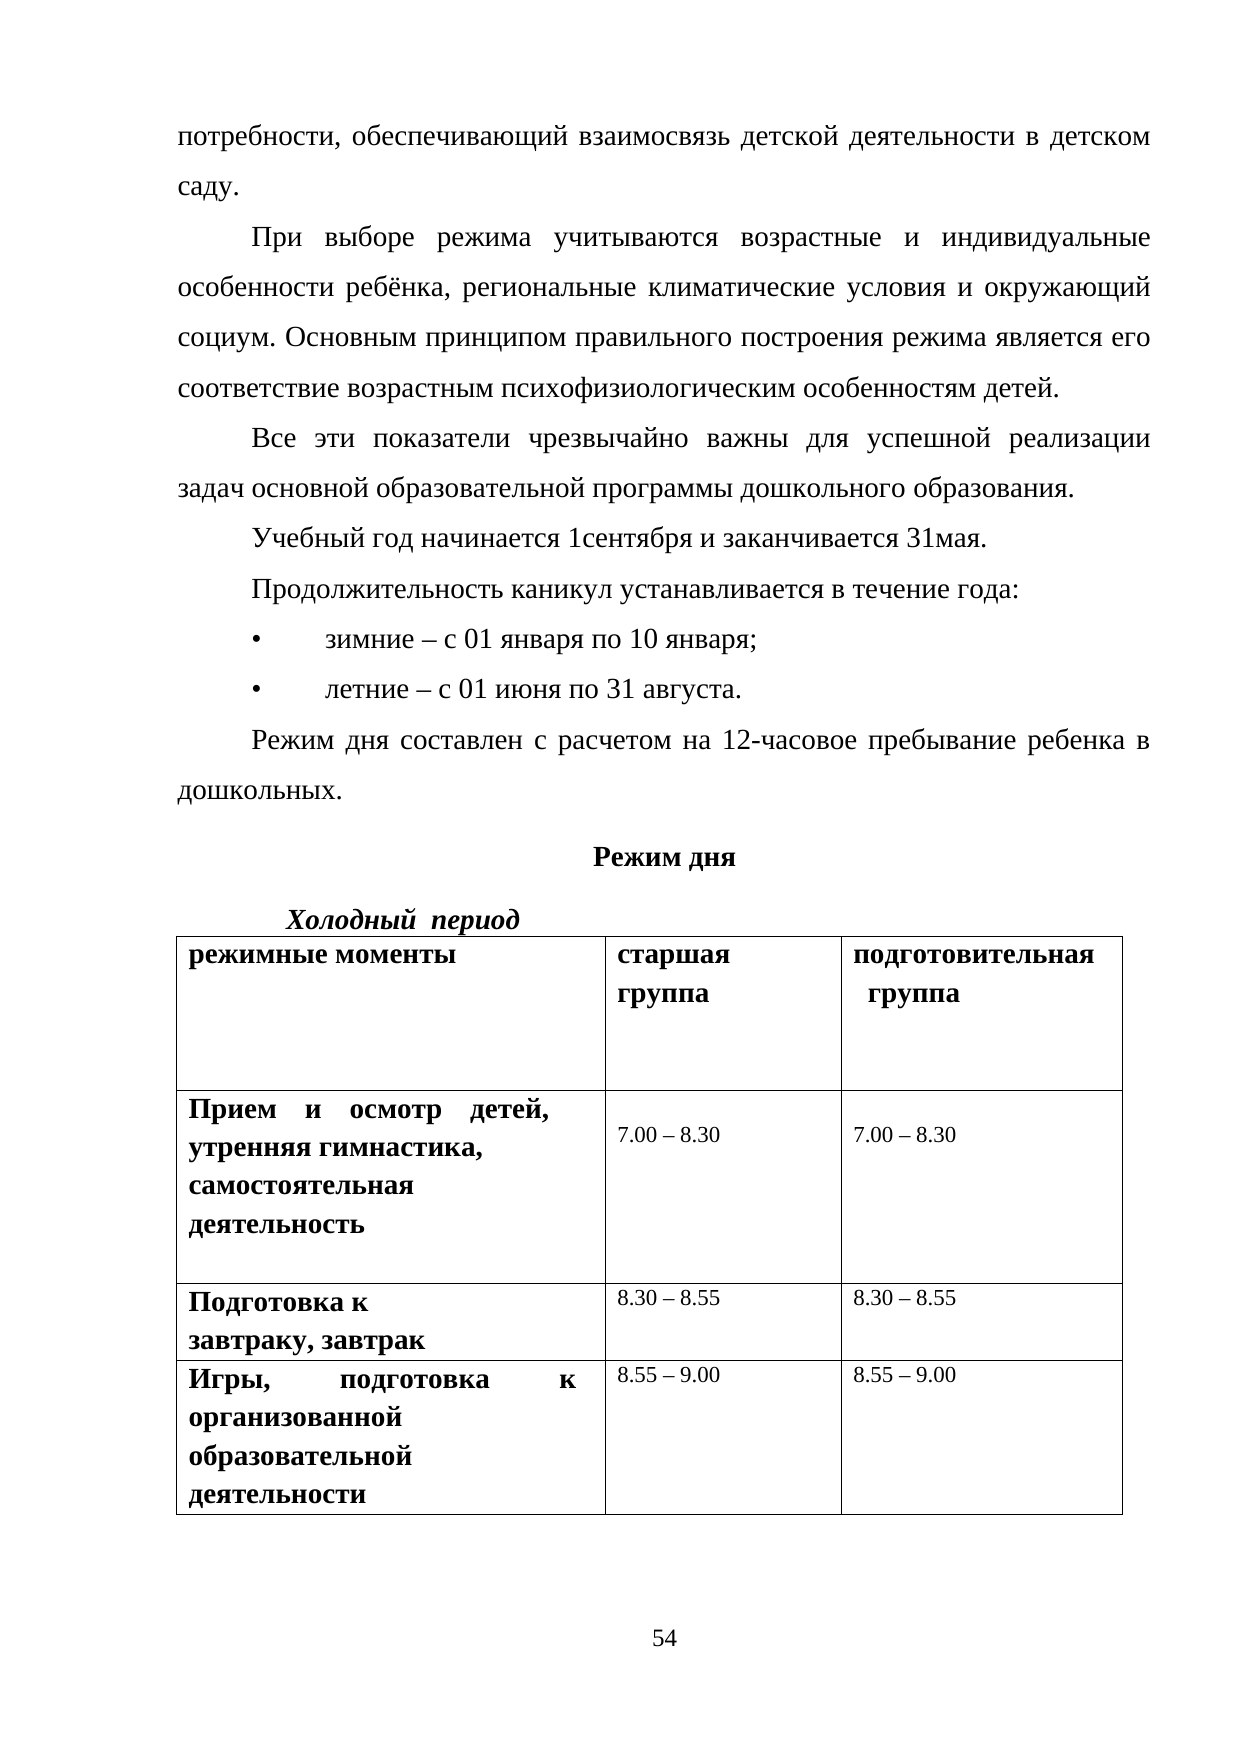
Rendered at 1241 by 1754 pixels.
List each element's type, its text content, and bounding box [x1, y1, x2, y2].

list зимние – с 01 января по 10 января; [177, 621, 1152, 655]
table_header подготовительная группа [842, 937, 1122, 1090]
table_cell Игры, подготовка к организованной образовательной деятельности [177, 1361, 605, 1514]
list летние – с 01 июня по 31 августа. [177, 672, 1152, 705]
text Режим дня [177, 839, 1152, 873]
table_cell Подготовка к завтраку, завтрак [177, 1284, 605, 1360]
text Все эти показатели чрезвычайно важны для успешной реализации задач основной образовательной программы дошкольного образования. [177, 420, 1152, 504]
text Режим дня составлен с расчетом на 12-часовое пребывание ребенка в дошкольных. [177, 722, 1152, 806]
table_cell 8.30 – 8.55 [606, 1284, 841, 1360]
table_cell 8.55 – 9.00 [606, 1361, 841, 1514]
table_cell 8.30 – 8.55 [842, 1284, 1122, 1360]
text Продолжительность каникул устанавливается в течение года: [177, 571, 1152, 604]
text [177, 118, 1152, 202]
subtitle Холодный период [286, 902, 1152, 936]
text При выборе режима учитываются возрастные и индивидуальные особенности ребёнка, региональные климатические условия и окружающий социум. Основным принципом правильного построения режима является его соответствие возрастным психофизиологическим особенностям детей. [177, 219, 1152, 403]
table_cell 7.00 – 8.30 [606, 1091, 841, 1283]
table_header режимные моменты [177, 937, 605, 1090]
table_cell 7.00 – 8.30 [842, 1091, 1122, 1283]
table_cell 8.55 – 9.00 [842, 1361, 1122, 1514]
list Учебный год начинается 1сентября и заканчивается 31мая. [251, 521, 1152, 554]
table_header старшая группа [606, 937, 841, 1090]
table_cell Прием и осмотр детей, утренняя гимнастика, самостоятельная деятельность [177, 1091, 605, 1283]
